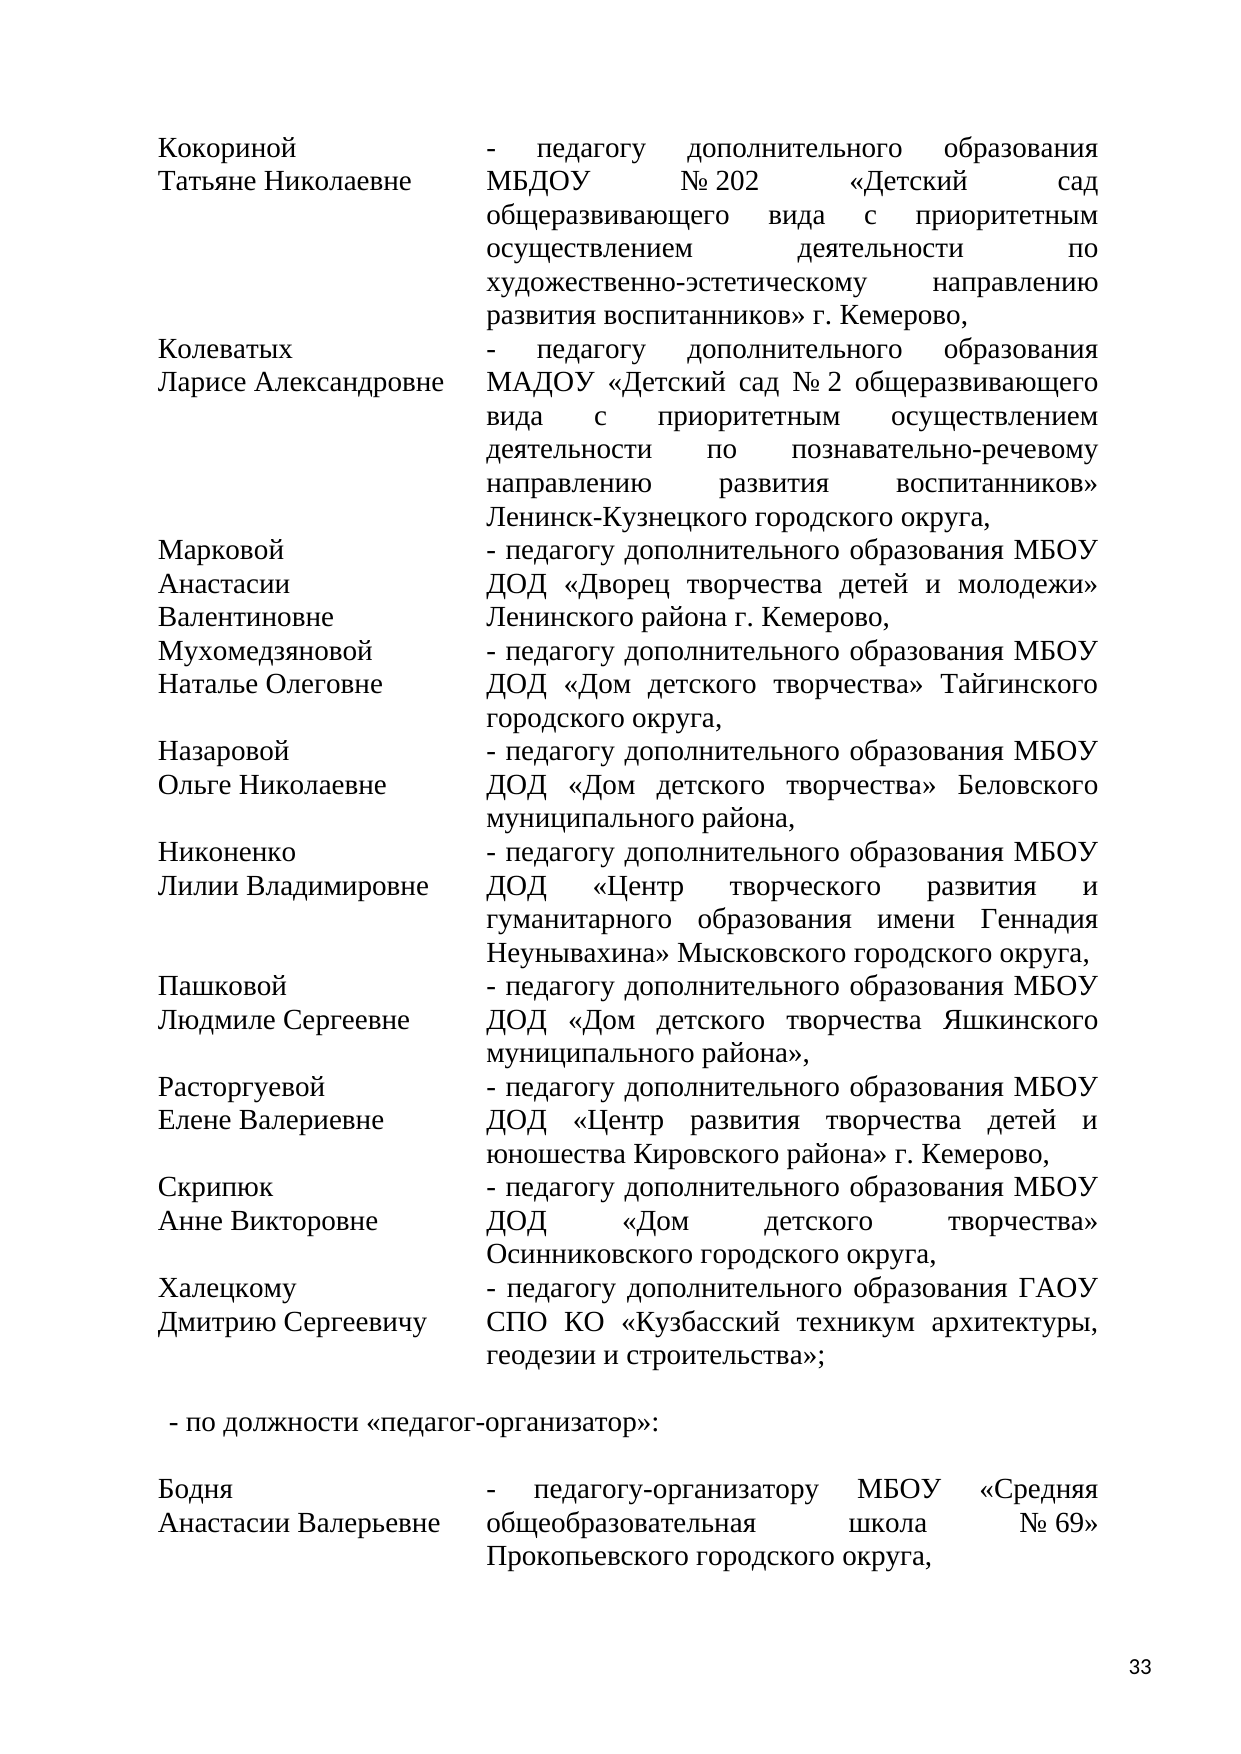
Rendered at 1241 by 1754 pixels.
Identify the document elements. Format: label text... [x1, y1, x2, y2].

table_cell Колеватых Ларисе Александровне [146, 331, 475, 532]
table_cell - педагогу дополнительного образования МБДОУ № 202 «Детский сад общеразвивающего вида с приоритетным осуществлением деятельности по художественно-эстетическому направлению развития воспитанников» г. Кемерово, [475, 130, 1110, 331]
table_cell Кокориной Татьяне Николаевне [146, 130, 475, 331]
table_cell Скрипюк Анне Викторовне [146, 1170, 475, 1270]
text - по должности «педагог-организатор»: [169, 1404, 1152, 1438]
table_cell - педагогу дополнительного образования ГАОУ СПО КО «Кузбасский техникум архитектуры, геодезии и строительства»; [475, 1270, 1110, 1371]
table_cell Мухомедзяновой Наталье Олеговне [146, 633, 475, 733]
table_cell - педагогу дополнительного образования МАДОУ «Детский сад № 2 общеразвивающего вида с приоритетным осуществлением деятельности по познавательно-речевому направлению развития воспитанников» Ленинск-Кузнецкого городского округа, [475, 331, 1110, 532]
table_cell - педагогу дополнительного образования МБОУ ДОД «Дом детского творчества» Осинниковского городского округа, [475, 1170, 1110, 1270]
table_cell - педагогу дополнительного образования МБОУ ДОД «Дворец творчества детей и молодежи» Ленинского района г. Кемерово, [475, 532, 1110, 633]
table_header - педагогу-организатору МБОУ «Средняя общеобразовательная школа № 69» Прокопьевского городского округа, [475, 1471, 1110, 1572]
table_cell - педагогу дополнительного образования МБОУ ДОД «Центр развития творчества детей и юношества Кировского района» г. Кемерово, [475, 1069, 1110, 1169]
table_cell Халецкому Дмитрию Сергеевичу [146, 1270, 475, 1371]
table_cell Никоненко Лилии Владимировне [146, 834, 475, 968]
table_cell - педагогу дополнительного образования МБОУ ДОД «Дом детского творчества» Тайгинского городского округа, [475, 633, 1110, 733]
table_cell - педагогу дополнительного образования МБОУ ДОД «Дом детского творчества Яшкинского муниципального района», [475, 968, 1110, 1069]
table_cell Пашковой Людмиле Сергеевне [146, 968, 475, 1069]
table_cell Назаровой Ольге Николаевне [146, 734, 475, 834]
table_cell Марковой Анастасии Валентиновне [146, 532, 475, 633]
table_header Бодня Анастасии Валерьевне [146, 1471, 475, 1572]
table_cell Расторгуевой Елене Валериевне [146, 1069, 475, 1169]
table_cell - педагогу дополнительного образования МБОУ ДОД «Дом детского творчества» Беловского муниципального района, [475, 734, 1110, 834]
table_cell - педагогу дополнительного образования МБОУ ДОД «Центр творческого развития и гуманитарного образования имени Геннадия Неунывахина» Мысковского городского округа, [475, 834, 1110, 968]
